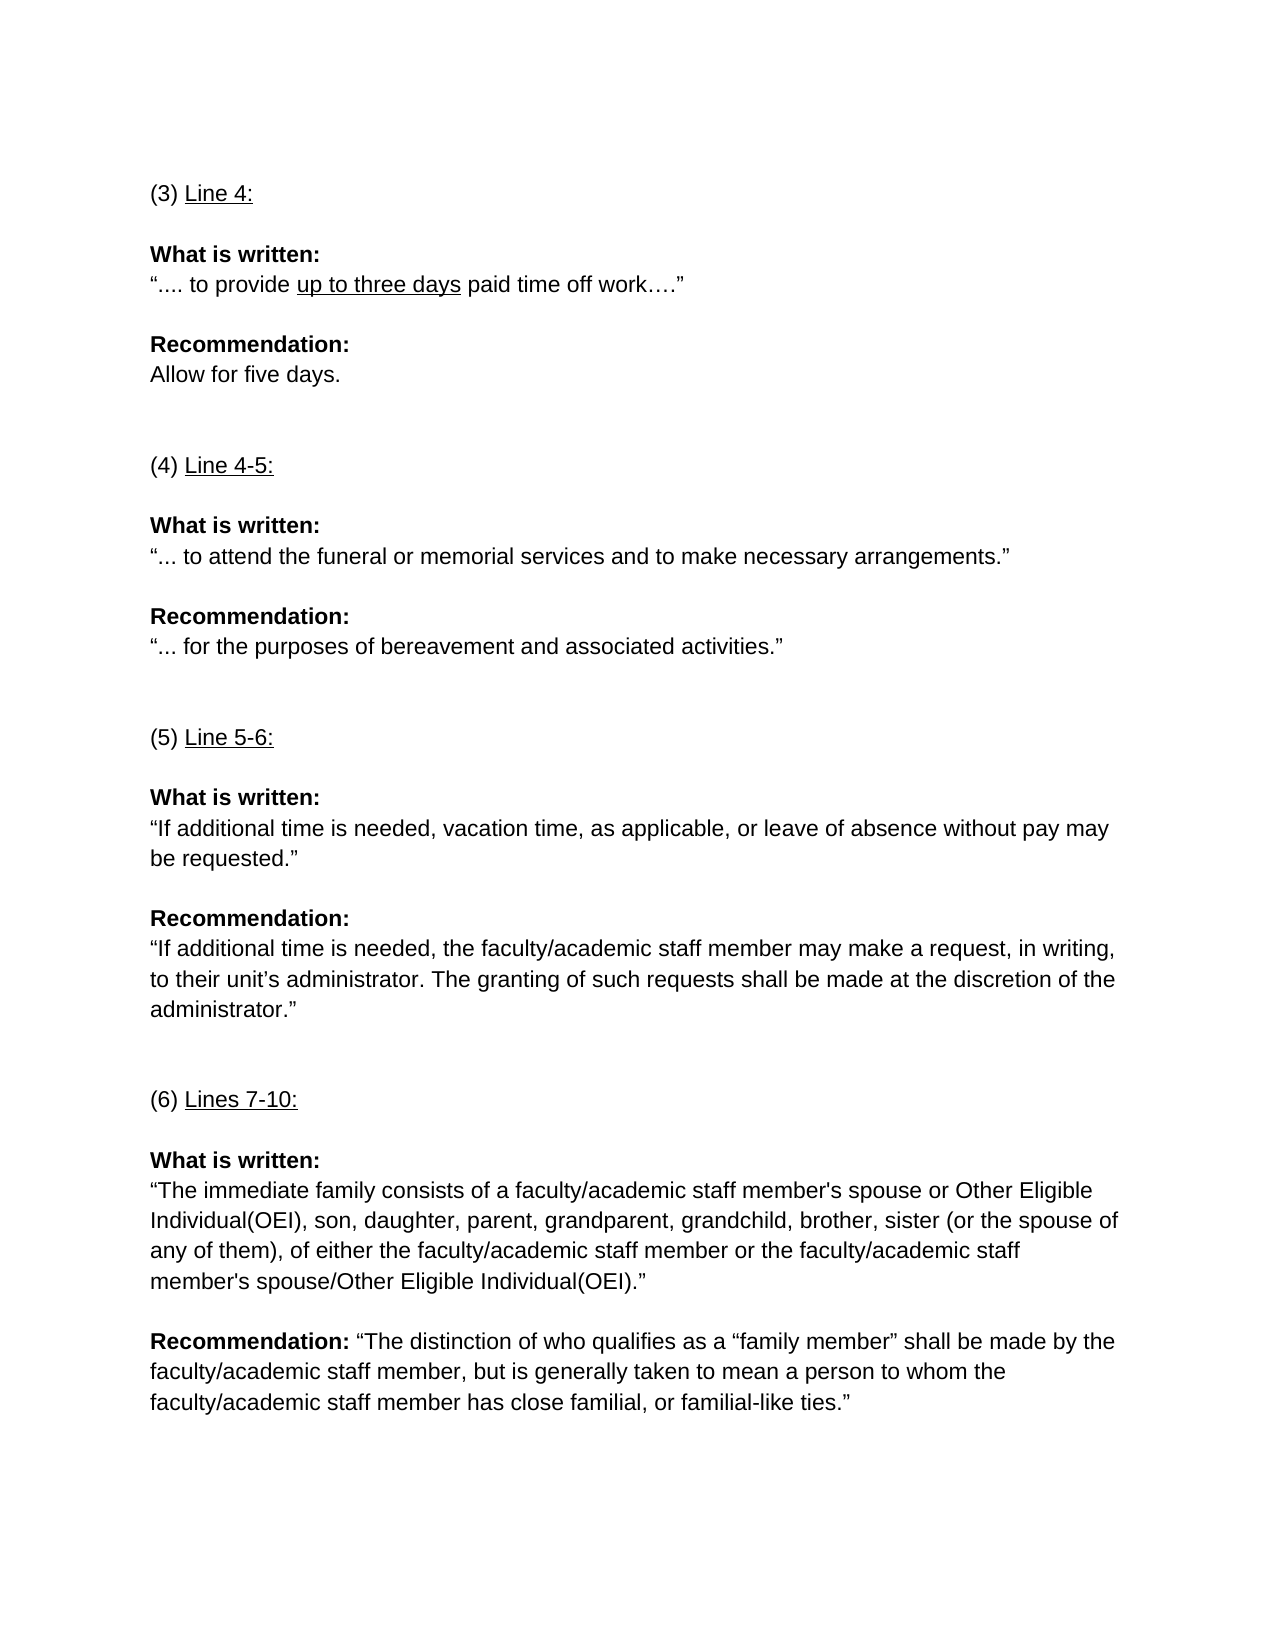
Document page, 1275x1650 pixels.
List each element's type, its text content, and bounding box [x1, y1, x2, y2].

text Recommendation: [150, 603, 1125, 629]
text (6) Lines 7-10: [150, 1086, 1125, 1113]
text “... for the purposes of bereavement and associated activities.” [150, 633, 1125, 660]
text (5) Line 5-6: [150, 724, 1125, 750]
text Recommendation: [150, 331, 1125, 358]
text What is written: [150, 241, 1125, 267]
text “If additional time is needed, vacation time, as applicable, or leave of absence without pay may be requested.” [150, 814, 1125, 871]
text What is written: [150, 784, 1125, 811]
text Recommendation: [150, 905, 1125, 932]
text What is written: [150, 1147, 1125, 1173]
text “.... to provide up to three days paid time off work….” [150, 271, 1125, 297]
text “If additional time is needed, the faculty/academic staff member may make a request, in writing, to their unit’s administrator. The granting of such requests shall be made at the discretion of the administrator.” [150, 935, 1125, 1022]
text Recommendation: “The distinction of who qualifies as a “family member” shall be made by the faculty/academic staff member, but is generally taken to mean a person to whom the faculty/academic staff member has close familial, or familial-like ties.” [150, 1328, 1125, 1415]
text (3) Line 4: [150, 180, 1125, 207]
text Allow for five days. [150, 361, 1125, 388]
text “... to attend the funeral or memorial services and to make necessary arrangements.” [150, 543, 1125, 569]
text (4) Line 4-5: [150, 452, 1125, 478]
text “The immediate family consists of a faculty/academic staff member's spouse or Other Eligible Individual(OEI), son, daughter, parent, grandparent, grandchild, brother, sister (or the spouse of any of them), of either the faculty/academic staff member or the faculty/academic staff member's spouse/Other Eligible Individual(OEI).” [150, 1177, 1125, 1294]
text What is written: [150, 512, 1125, 539]
